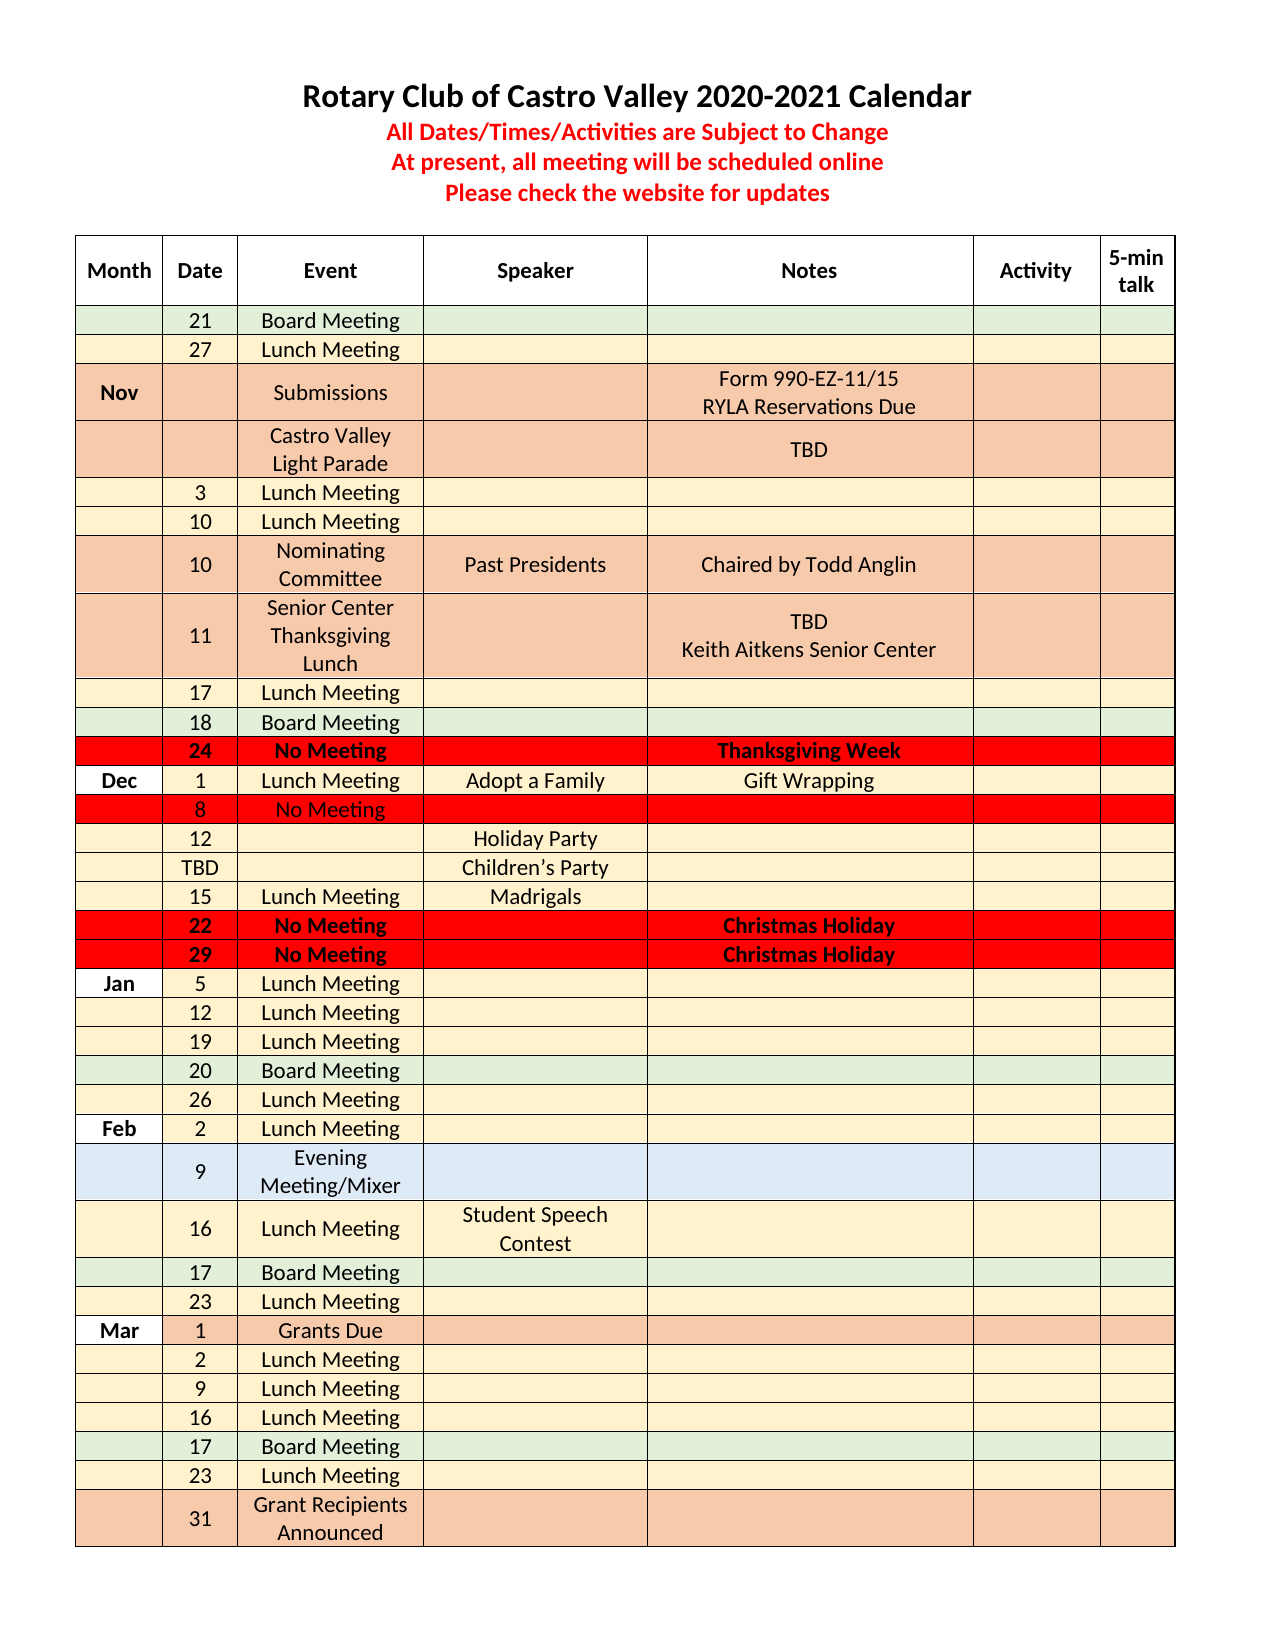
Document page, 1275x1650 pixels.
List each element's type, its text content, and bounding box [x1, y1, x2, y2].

table_cell [648, 1258, 973, 1286]
table_cell [1101, 795, 1174, 823]
table_cell [974, 766, 1100, 794]
table_cell [648, 478, 973, 506]
table_cell [76, 1027, 162, 1055]
table_cell [648, 1316, 973, 1344]
table_cell [76, 853, 162, 881]
table_cell [1101, 1490, 1174, 1546]
table_cell [1101, 1461, 1174, 1489]
table_cell Holiday Party [424, 824, 647, 852]
table_cell Lunch Meeting [238, 478, 423, 506]
table_cell [424, 507, 647, 535]
table_cell [974, 824, 1100, 852]
table_cell [1101, 737, 1174, 765]
table_cell [1101, 998, 1174, 1026]
table_cell [648, 708, 973, 736]
table_cell [974, 478, 1100, 506]
table_cell [648, 1027, 973, 1055]
table_cell [1101, 1027, 1174, 1055]
table_cell Evening Meeting/Mixer [238, 1144, 423, 1199]
table_cell 23 [163, 1287, 237, 1315]
table_cell [1101, 1432, 1174, 1460]
table_cell 27 [163, 335, 237, 363]
table_cell Grants Due [238, 1316, 423, 1344]
table_cell [76, 708, 162, 736]
table_cell [76, 1461, 162, 1489]
table_cell [648, 1287, 973, 1315]
table_cell [974, 421, 1100, 477]
table_cell 19 [163, 1027, 237, 1055]
table_cell Senior Center Thanksgiving Lunch [238, 594, 423, 677]
table_cell 31 [163, 1490, 237, 1546]
table_cell Lunch Meeting [238, 1027, 423, 1055]
table_cell [974, 795, 1100, 823]
table_cell [424, 1027, 647, 1055]
table_cell [424, 1432, 647, 1460]
table_cell [76, 1144, 162, 1199]
table_cell No Meeting [238, 737, 423, 765]
table_cell [974, 1374, 1100, 1402]
table_cell [1101, 679, 1174, 707]
table_cell [648, 795, 973, 823]
table_header Notes [648, 236, 973, 305]
table_cell 5 [163, 969, 237, 997]
table_cell [76, 421, 162, 477]
table_cell [76, 998, 162, 1026]
table_cell 10 [163, 507, 237, 535]
table_cell [424, 998, 647, 1026]
table_cell 9 [163, 1374, 237, 1402]
table_cell Nov [76, 364, 162, 420]
table_cell Jan [76, 969, 162, 997]
table_cell [648, 1056, 973, 1084]
table_cell [1101, 536, 1174, 592]
table_cell [648, 1461, 973, 1489]
table_cell [1101, 1258, 1174, 1286]
table_cell [424, 708, 647, 736]
table_cell [1101, 969, 1174, 997]
table_cell [76, 679, 162, 707]
table_cell [648, 507, 973, 535]
table_cell [424, 1115, 647, 1142]
table_cell 12 [163, 998, 237, 1026]
table_cell Dec [76, 766, 162, 794]
table_cell [424, 1374, 647, 1402]
table_cell [648, 1374, 973, 1402]
table_cell [974, 737, 1100, 765]
table_cell [974, 1144, 1100, 1199]
table_cell 26 [163, 1085, 237, 1113]
table_cell [424, 1056, 647, 1084]
table_cell 24 [163, 737, 237, 765]
table_cell [974, 335, 1100, 363]
table_cell Madrigals [424, 882, 647, 910]
table_cell Lunch Meeting [238, 1201, 423, 1257]
table_cell [648, 969, 973, 997]
table_cell Lunch Meeting [238, 335, 423, 363]
table_cell 12 [163, 824, 237, 852]
table_cell Chaired by Todd Anglin [648, 536, 973, 592]
table_cell Lunch Meeting [238, 507, 423, 535]
table_cell [76, 1201, 162, 1257]
table_cell [648, 1432, 973, 1460]
table_cell [1101, 940, 1174, 968]
table_cell [648, 1085, 973, 1113]
table_cell Lunch Meeting [238, 766, 423, 794]
table_cell [648, 306, 973, 334]
table_cell 10 [163, 536, 237, 592]
table_cell [974, 969, 1100, 997]
table_cell [1101, 306, 1174, 334]
table_cell [648, 853, 973, 881]
table_cell 9 [163, 1144, 237, 1199]
table_cell [424, 478, 647, 506]
table_cell Castro Valley Light Parade [238, 421, 423, 477]
table_cell [974, 998, 1100, 1026]
table_cell [1101, 708, 1174, 736]
table_cell [1101, 594, 1174, 677]
table_cell [76, 1085, 162, 1113]
table_cell No Meeting [238, 940, 423, 968]
table_cell Children’s Party [424, 853, 647, 881]
table_header Date [163, 236, 237, 305]
table_cell Adopt a Family [424, 766, 647, 794]
table_cell [1101, 1056, 1174, 1084]
table_cell [424, 306, 647, 334]
table_cell [76, 737, 162, 765]
table_cell [1101, 1374, 1174, 1402]
table_cell Submissions [238, 364, 423, 420]
table_cell [76, 882, 162, 910]
table_cell [76, 795, 162, 823]
table_cell [1101, 853, 1174, 881]
table_cell Board Meeting [238, 1258, 423, 1286]
table_cell 11 [163, 594, 237, 677]
table_cell 1 [163, 1316, 237, 1344]
table_cell [974, 1085, 1100, 1113]
table_cell Lunch Meeting [238, 1345, 423, 1373]
table_cell Lunch Meeting [238, 1374, 423, 1402]
table_cell [76, 335, 162, 363]
table_cell Lunch Meeting [238, 1085, 423, 1113]
table_cell [424, 940, 647, 968]
table_cell [1101, 1316, 1174, 1344]
table_cell [424, 679, 647, 707]
table_cell Christmas Holiday [648, 940, 973, 968]
table_cell [974, 594, 1100, 677]
table_cell Board Meeting [238, 708, 423, 736]
table_cell [76, 1345, 162, 1373]
table_cell [76, 1403, 162, 1431]
table_cell Mar [76, 1316, 162, 1344]
table_cell 17 [163, 1258, 237, 1286]
table_cell [974, 1316, 1100, 1344]
table_header Event [238, 236, 423, 305]
table_cell Lunch Meeting [238, 1287, 423, 1315]
table_cell [974, 1403, 1100, 1431]
table_cell [1101, 421, 1174, 477]
table_cell [974, 1115, 1100, 1142]
table_cell [1101, 824, 1174, 852]
table_header Month [76, 236, 162, 305]
table_cell [648, 1201, 973, 1257]
table_cell [424, 1085, 647, 1113]
table_cell [648, 824, 973, 852]
table_cell 16 [163, 1201, 237, 1257]
table_cell [424, 1144, 647, 1199]
table_cell [76, 1056, 162, 1084]
table_cell [974, 1258, 1100, 1286]
table_cell [424, 1316, 647, 1344]
table_cell No Meeting [238, 911, 423, 939]
table_cell [424, 969, 647, 997]
table_cell [76, 1258, 162, 1286]
table_cell Past Presidents [424, 536, 647, 592]
table_cell [76, 507, 162, 535]
table_cell 17 [163, 1432, 237, 1460]
table_cell [424, 1490, 647, 1546]
table_cell [424, 1403, 647, 1431]
table_cell 20 [163, 1056, 237, 1084]
table_cell Board Meeting [238, 306, 423, 334]
table_header 5-min talk [1101, 236, 1174, 305]
table_cell [648, 1144, 973, 1199]
table_cell [974, 536, 1100, 592]
table_cell 15 [163, 882, 237, 910]
table_cell [974, 1056, 1100, 1084]
table_cell [974, 1461, 1100, 1489]
table_cell Lunch Meeting [238, 679, 423, 707]
table_cell Lunch Meeting [238, 882, 423, 910]
table_cell [76, 1490, 162, 1546]
table_cell Grant Recipients Announced [238, 1490, 423, 1546]
table_cell TBD Keith Aitkens Senior Center [648, 594, 973, 677]
table_cell [974, 1432, 1100, 1460]
table_cell [974, 708, 1100, 736]
table_cell [76, 306, 162, 334]
table_header Speaker [424, 236, 647, 305]
table_cell [76, 1374, 162, 1402]
table_cell [424, 1287, 647, 1315]
table_cell [1101, 1085, 1174, 1113]
table_cell Board Meeting [238, 1432, 423, 1460]
table_cell [1101, 335, 1174, 363]
table_cell 18 [163, 708, 237, 736]
table_cell TBD [648, 421, 973, 477]
table_cell 2 [163, 1115, 237, 1142]
table_cell [1101, 507, 1174, 535]
table_cell [76, 1287, 162, 1315]
table_cell [424, 1258, 647, 1286]
table_cell [76, 594, 162, 677]
table_cell [974, 679, 1100, 707]
table_cell [76, 940, 162, 968]
table_cell [1101, 1201, 1174, 1257]
table_cell 23 [163, 1461, 237, 1489]
table_cell Lunch Meeting [238, 1115, 423, 1142]
table_cell [1101, 911, 1174, 939]
table_cell Lunch Meeting [238, 998, 423, 1026]
table_cell [424, 335, 647, 363]
table_cell [974, 853, 1100, 881]
table_cell Lunch Meeting [238, 1461, 423, 1489]
table_cell [424, 1345, 647, 1373]
table_cell Board Meeting [238, 1056, 423, 1084]
table_cell [974, 1201, 1100, 1257]
table_cell [974, 1490, 1100, 1546]
table_cell [648, 1490, 973, 1546]
table_cell [648, 1115, 973, 1142]
table_cell [1101, 766, 1174, 794]
table_cell 8 [163, 795, 237, 823]
table_cell [76, 478, 162, 506]
table_cell [424, 1461, 647, 1489]
table_cell Feb [76, 1115, 162, 1142]
table_cell [974, 882, 1100, 910]
table_cell Lunch Meeting [238, 969, 423, 997]
table_cell Gift Wrapping [648, 766, 973, 794]
table_cell [974, 1027, 1100, 1055]
table_cell 17 [163, 679, 237, 707]
table_cell 3 [163, 478, 237, 506]
table_header Activity [974, 236, 1100, 305]
table_cell [424, 911, 647, 939]
table_cell [76, 824, 162, 852]
table_cell [974, 1287, 1100, 1315]
table_cell [974, 911, 1100, 939]
table_cell [648, 882, 973, 910]
table_cell [974, 364, 1100, 420]
table_cell [424, 737, 647, 765]
table_cell [424, 795, 647, 823]
table_cell [648, 998, 973, 1026]
table_cell [648, 335, 973, 363]
table_cell [648, 679, 973, 707]
table_cell [424, 364, 647, 420]
table_cell [424, 594, 647, 677]
table_cell 2 [163, 1345, 237, 1373]
table_cell 1 [163, 766, 237, 794]
table_cell 22 [163, 911, 237, 939]
table_cell [1101, 1115, 1174, 1142]
table_cell [648, 1345, 973, 1373]
table_cell Thanksgiving Week [648, 737, 973, 765]
table_cell [424, 421, 647, 477]
table_cell [76, 911, 162, 939]
table_cell [163, 421, 237, 477]
table_cell 16 [163, 1403, 237, 1431]
table_cell Lunch Meeting [238, 1403, 423, 1431]
table_cell No Meeting [238, 795, 423, 823]
table_cell [974, 940, 1100, 968]
table_cell [1101, 882, 1174, 910]
table_cell [1101, 364, 1174, 420]
table_cell 29 [163, 940, 237, 968]
table_cell [974, 1345, 1100, 1373]
table_cell Christmas Holiday [648, 911, 973, 939]
table_cell [76, 536, 162, 592]
table_cell [974, 507, 1100, 535]
table_cell [238, 853, 423, 881]
table_cell Form 990-EZ-11/15 RYLA Reservations Due [648, 364, 973, 420]
table_cell [974, 306, 1100, 334]
table_cell [648, 1403, 973, 1431]
table_cell 21 [163, 306, 237, 334]
table_cell Nominating Committee [238, 536, 423, 592]
table_cell [1101, 1345, 1174, 1373]
table_cell TBD [163, 853, 237, 881]
table_cell [1101, 1144, 1174, 1199]
table_cell [1101, 1287, 1174, 1315]
table_cell [1101, 478, 1174, 506]
table_cell [76, 1432, 162, 1460]
table_cell [238, 824, 423, 852]
table_cell [1101, 1403, 1174, 1431]
table_cell Student Speech Contest [424, 1201, 647, 1257]
table_cell [163, 364, 237, 420]
